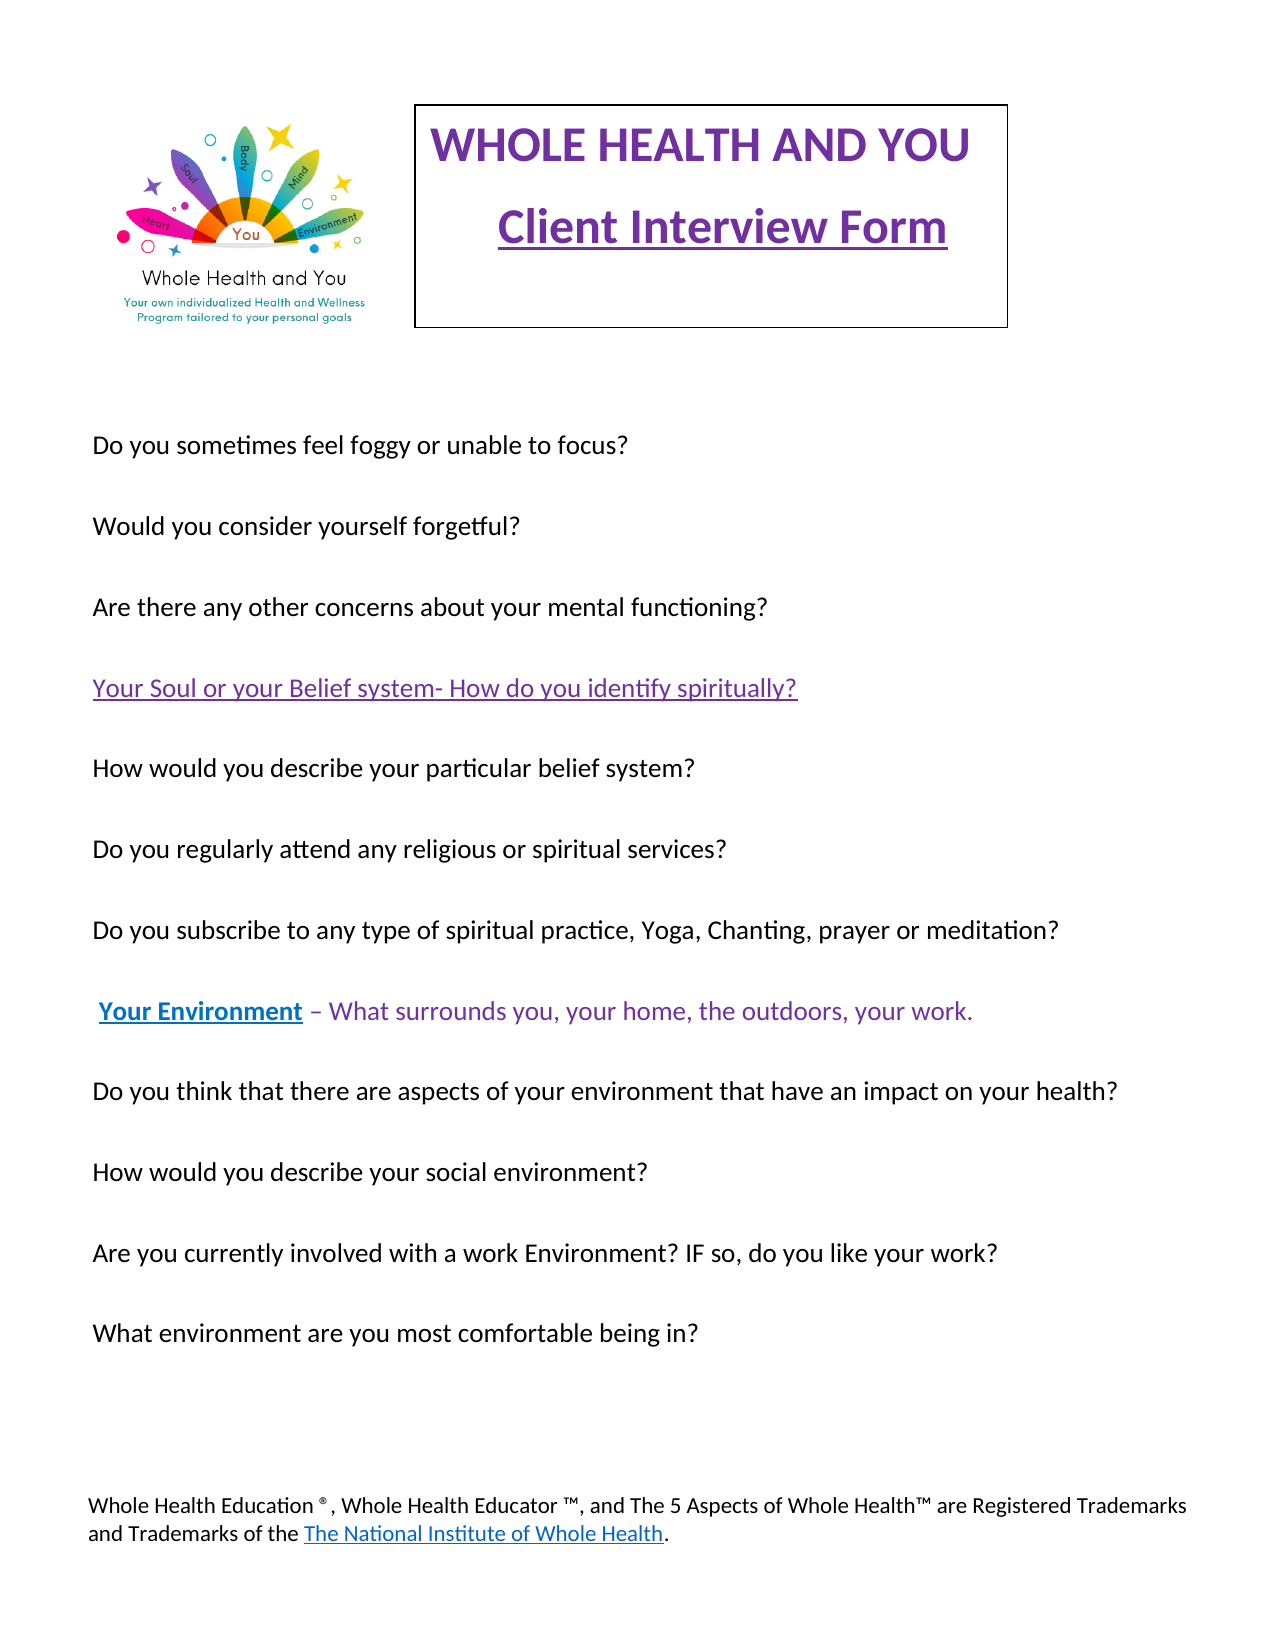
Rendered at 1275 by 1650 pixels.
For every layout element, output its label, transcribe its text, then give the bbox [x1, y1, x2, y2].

text Would you consider yourself forgetful? [92, 509, 1208, 542]
text Do you regularly attend any religious or spiritual services? [92, 832, 1208, 865]
text Are there any other concerns about your mental functioning? [92, 590, 1208, 623]
text How would you describe your social environment? [92, 1155, 1208, 1188]
text Your Soul or your Belief system- How do you identify spiritually? [92, 671, 1208, 704]
picture [93, 75, 391, 373]
text Do you think that there are aspects of your environment that have an impact on your health? [92, 1074, 1208, 1107]
text What environment are you most comfortable being in? [92, 1317, 1208, 1349]
text How would you describe your particular belief system? [92, 751, 1208, 784]
text Your Environment – What surrounds you, your home, the outdoors, your work. [92, 994, 1208, 1027]
text Are you currently involved with a work Environment? IF so, do you like your work? [92, 1236, 1208, 1269]
text Do you sometimes feel foggy or unable to focus? [92, 428, 1208, 462]
text Do you subscribe to any type of spiritual practice, Yoga, Chanting, prayer or meditation? [92, 913, 1208, 946]
